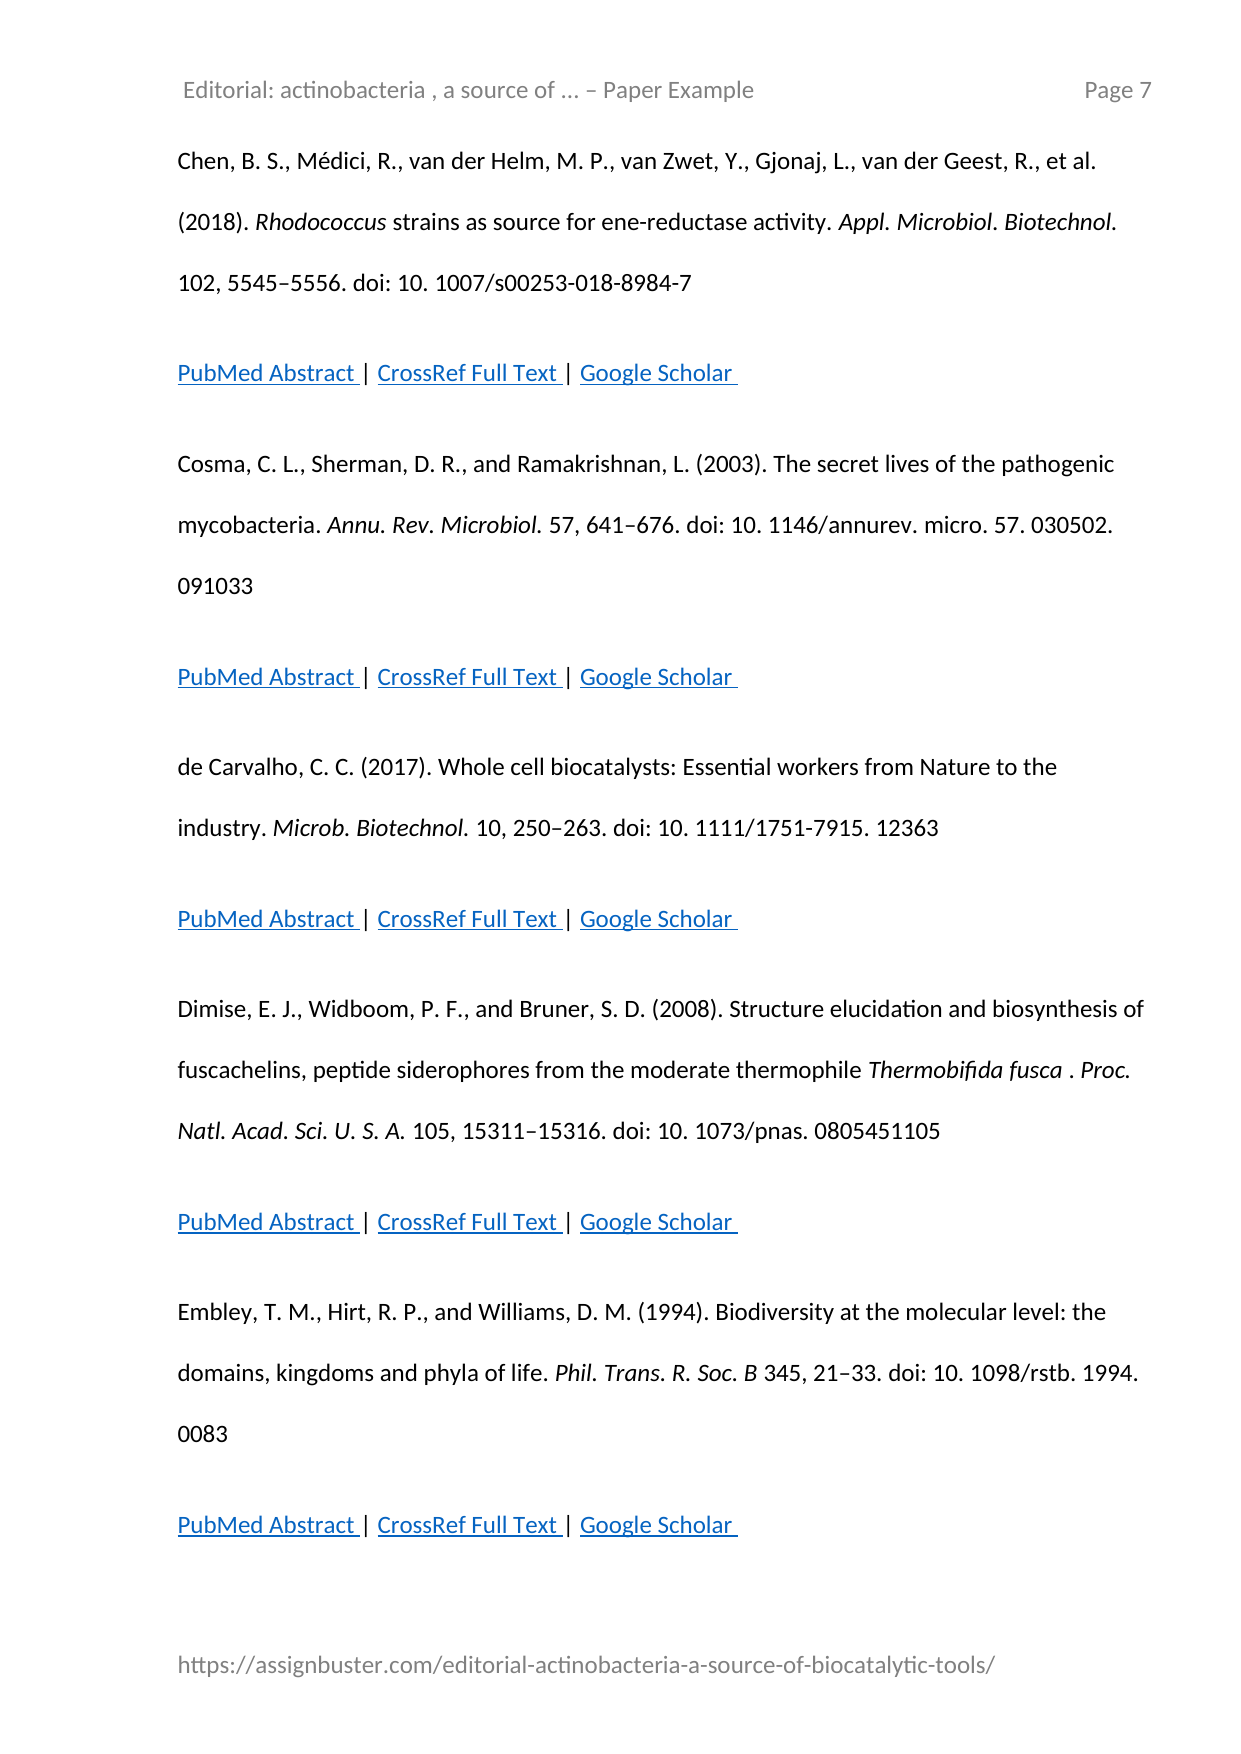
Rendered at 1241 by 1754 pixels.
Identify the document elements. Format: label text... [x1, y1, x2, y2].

text PubMed Abstract | CrossRef Full Text | Google Scholar [177, 1206, 1152, 1236]
text PubMed Abstract | CrossRef Full Text | Google Scholar [177, 903, 1152, 933]
text PubMed Abstract | CrossRef Full Text | Google Scholar [177, 1509, 1152, 1539]
text Chen, B. S., Médici, R., van der Helm, M. P., van Zwet, Y., Gjonaj, L., van der Geest, R., et al. (2018). Rhodococcus strains as source for ene-reductase activity. Appl. Microbiol. Biotechnol. 102, 5545–5556. doi: 10. 1007/s00253-018-8984-7 [177, 145, 1152, 298]
text PubMed Abstract | CrossRef Full Text | Google Scholar [177, 661, 1152, 691]
text PubMed Abstract | CrossRef Full Text | Google Scholar [177, 358, 1152, 388]
text Embley, T. M., Hirt, R. P., and Williams, D. M. (1994). Biodiversity at the molecular level: the domains, kingdoms and phyla of life. Phil. Trans. R. Soc. B 345, 21–33. doi: 10. 1098/rstb. 1994. 0083 [177, 1296, 1152, 1449]
text de Carvalho, C. C. (2017). Whole cell biocatalysts: Essential workers from Nature to the industry. Microb. Biotechnol. 10, 250–263. doi: 10. 1111/1751-7915. 12363 [177, 751, 1152, 843]
text Cosma, C. L., Sherman, D. R., and Ramakrishnan, L. (2003). The secret lives of the pathogenic mycobacteria. Annu. Rev. Microbiol. 57, 641–676. doi: 10. 1146/annurev. micro. 57. 030502. 091033 [177, 448, 1152, 601]
text Dimise, E. J., Widboom, P. F., and Bruner, S. D. (2008). Structure elucidation and biosynthesis of fuscachelins, peptide siderophores from the moderate thermophile Thermobifida fusca . Proc. Natl. Acad. Sci. U. S. A. 105, 15311–15316. doi: 10. 1073/pnas. 0805451105 [177, 993, 1152, 1146]
